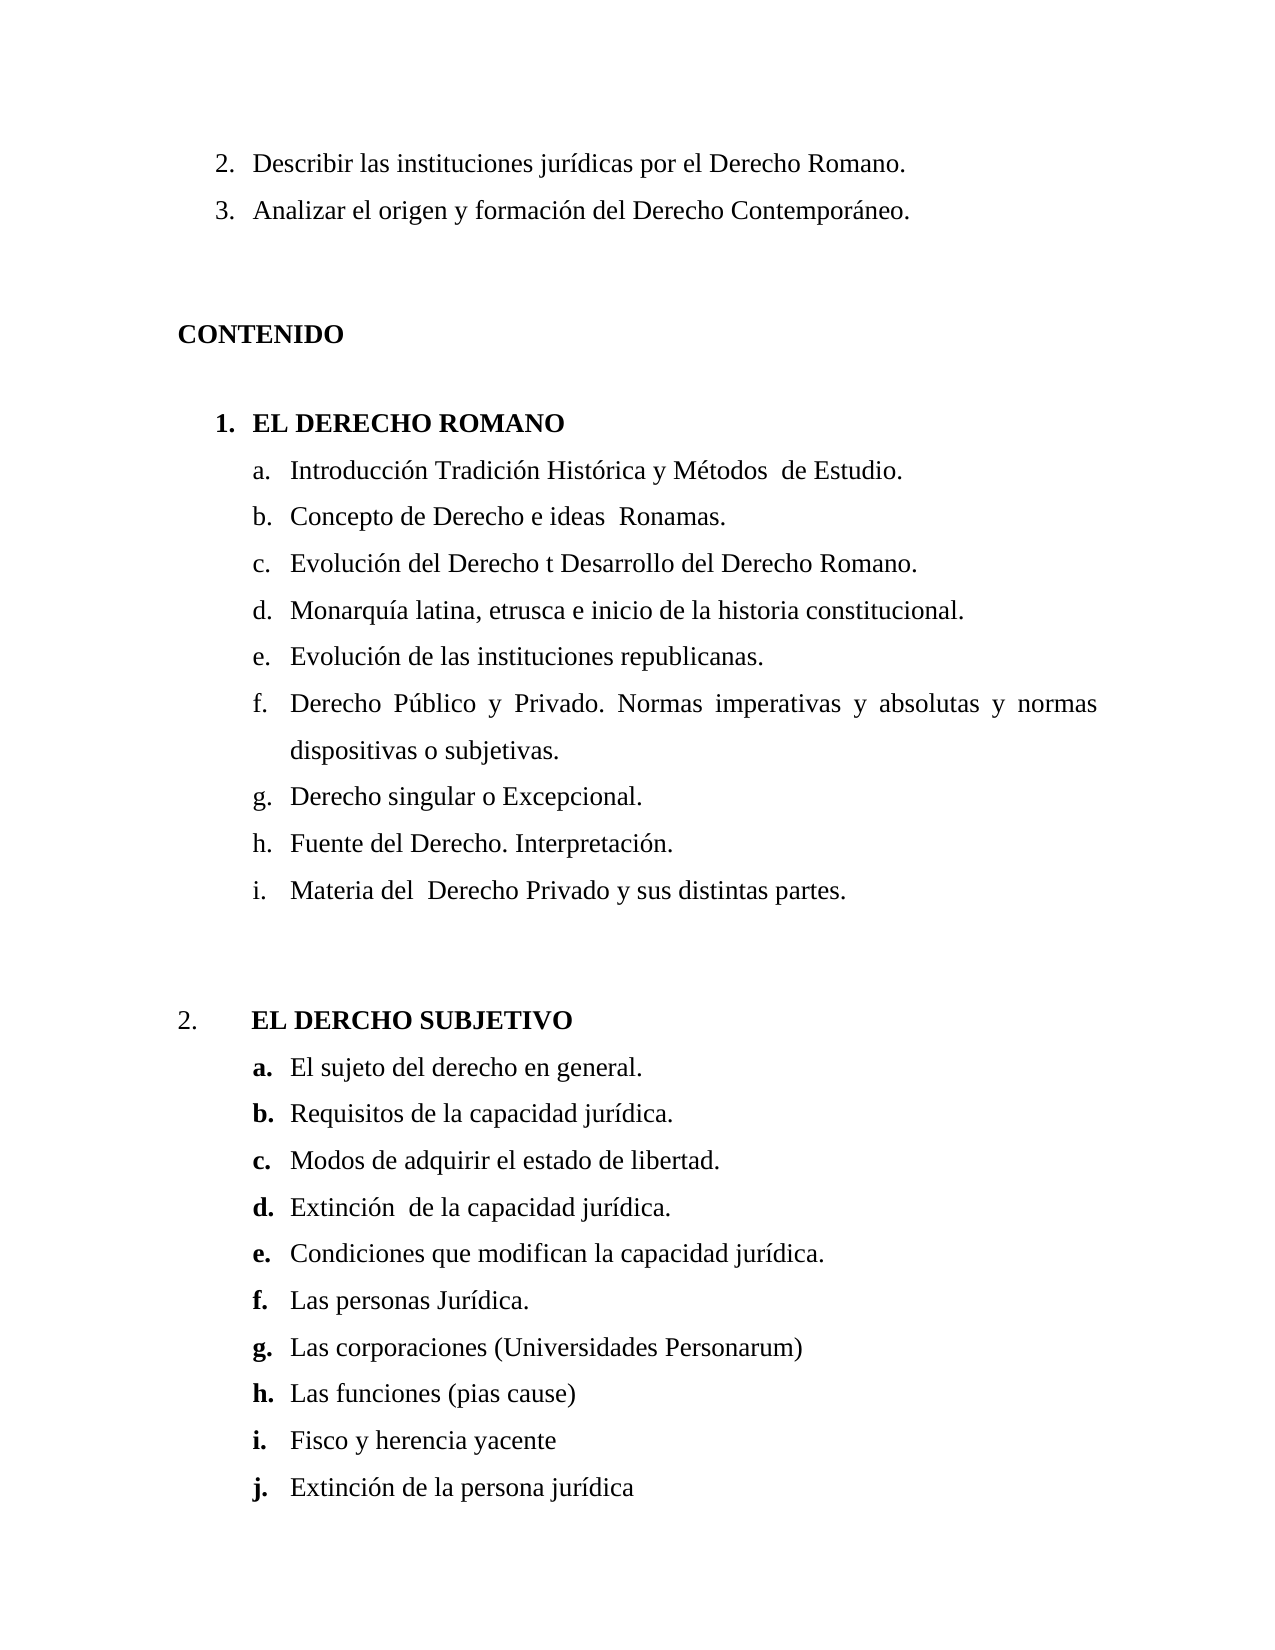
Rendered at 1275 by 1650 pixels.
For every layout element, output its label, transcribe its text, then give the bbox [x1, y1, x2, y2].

list Requisitos de la capacidad jurídica. [252, 1097, 1098, 1128]
list Analizar el origen y formación del Derecho Contemporáneo. [215, 194, 1098, 225]
list Evolución del Derecho t Desarrollo del Derecho Romano. [252, 547, 1098, 578]
list Condiciones que modifican la capacidad jurídica. [252, 1237, 1098, 1268]
list EL DERECHO ROMANO [215, 407, 1098, 438]
list Derecho singular o Excepcional. [252, 780, 1098, 812]
list Materia del Derecho Privado y sus distintas partes. [252, 874, 1098, 905]
list EL DERCHO SUBJETIVO [177, 1004, 1098, 1035]
list Describir las instituciones jurídicas por el Derecho Romano. [215, 148, 1098, 179]
list Concepto de Derecho e ideas Ronamas. [252, 500, 1098, 532]
list Derecho Público y Privado. Normas imperativas y absolutas y normas dispositivas o subjetivas. [252, 687, 1098, 765]
list Las corporaciones (Universidades Personarum) [252, 1331, 1098, 1362]
list Extinción de la persona jurídica [252, 1471, 1098, 1502]
list Fisco y herencia yacente [252, 1424, 1098, 1455]
list Introducción Tradición Histórica y Métodos de Estudio. [252, 454, 1098, 485]
list Extinción de la capacidad jurídica. [252, 1191, 1098, 1222]
list Fuente del Derecho. Interpretación. [252, 827, 1098, 858]
list Monarquía latina, etrusca e inicio de la historia constitucional. [252, 594, 1098, 625]
list Evolución de las instituciones republicanas. [252, 640, 1098, 672]
list Las personas Jurídica. [252, 1284, 1098, 1315]
subtitle CONTENIDO [177, 318, 1098, 349]
list Modos de adquirir el estado de libertad. [252, 1144, 1098, 1175]
list Las funciones (pias cause) [252, 1377, 1098, 1408]
list El sujeto del derecho en general. [252, 1051, 1098, 1082]
